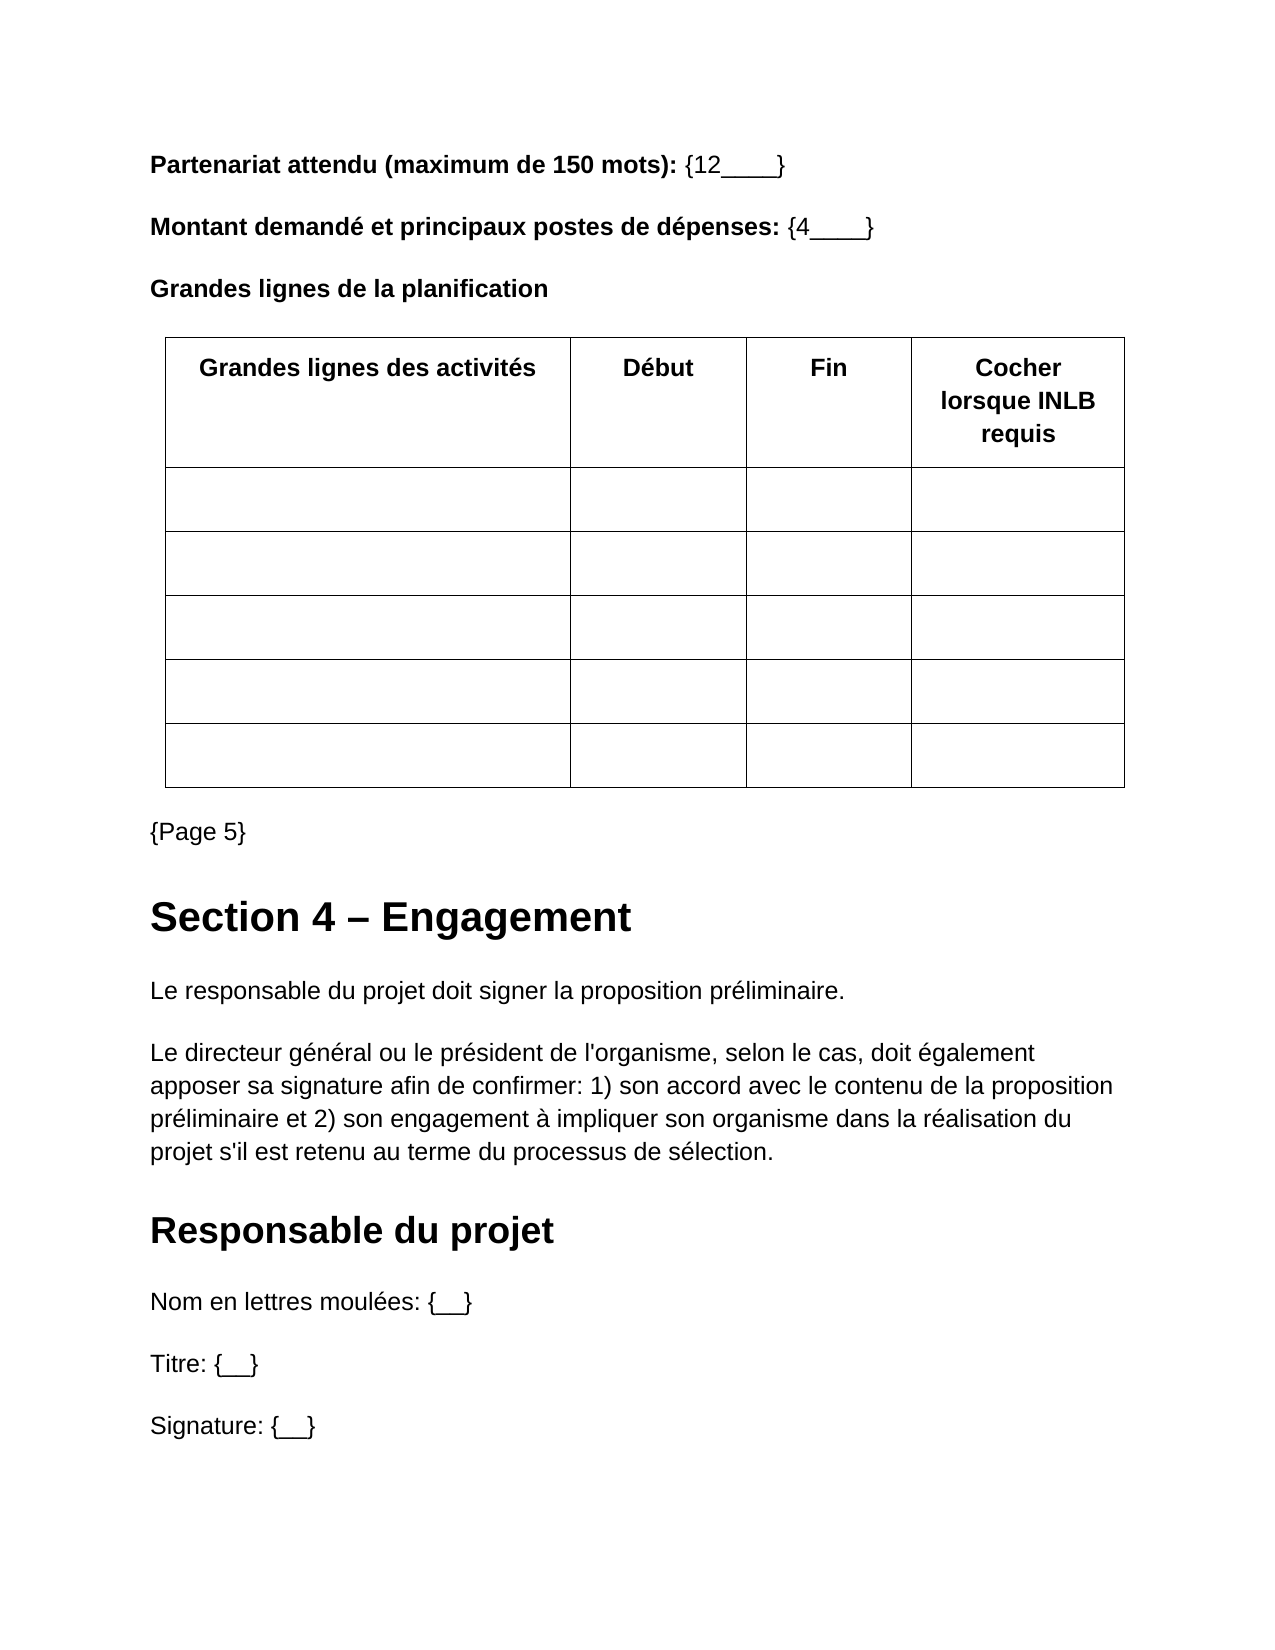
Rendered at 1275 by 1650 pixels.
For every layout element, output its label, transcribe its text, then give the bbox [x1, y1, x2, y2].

table_header Cocher lorsque INLB requis [912, 338, 1124, 467]
table_cell [571, 532, 746, 595]
subtitle Responsable du projet [150, 1208, 1125, 1251]
table_cell [912, 596, 1124, 659]
table_cell [747, 660, 911, 723]
table_cell [166, 532, 570, 595]
table_cell [912, 660, 1124, 723]
table_cell [747, 724, 911, 787]
table_cell [166, 724, 570, 787]
text Signature: {__} [150, 1411, 1125, 1440]
text Grandes lignes de la planification [150, 274, 1125, 303]
table_cell [747, 532, 911, 595]
text Le responsable du projet doit signer la proposition préliminaire. [150, 976, 1125, 1005]
table_cell [912, 468, 1124, 531]
subtitle Section 4 – Engagement [150, 892, 1125, 940]
table_cell [166, 660, 570, 723]
table_cell [166, 596, 570, 659]
text Partenariat attendu (maximum de 150 mots): {12____} [150, 150, 1125, 179]
table_cell [912, 532, 1124, 595]
table_header Grandes lignes des activités [166, 338, 570, 467]
table_header Fin [747, 338, 911, 467]
table_cell [571, 468, 746, 531]
table_cell [166, 468, 570, 531]
table_cell [571, 660, 746, 723]
text {Page 5} [150, 817, 1125, 846]
table_cell [571, 724, 746, 787]
text Le directeur général ou le président de l'organisme, selon le cas, doit également apposer sa signature afin de confirmer: 1) son accord avec le contenu de la proposition préliminaire et 2) son engagement à impliquer son organisme dans la réalisation du projet s'il est retenu au terme du processus de sélection. [150, 1038, 1125, 1166]
table_cell [747, 596, 911, 659]
table_cell [571, 596, 746, 659]
text Nom en lettres moulées: {__} [150, 1287, 1125, 1315]
table_header Début [571, 338, 746, 467]
text Montant demandé et principaux postes de dépenses: {4____} [150, 212, 1125, 241]
table_cell [912, 724, 1124, 787]
text Titre: {__} [150, 1349, 1125, 1378]
table_cell [747, 468, 911, 531]
